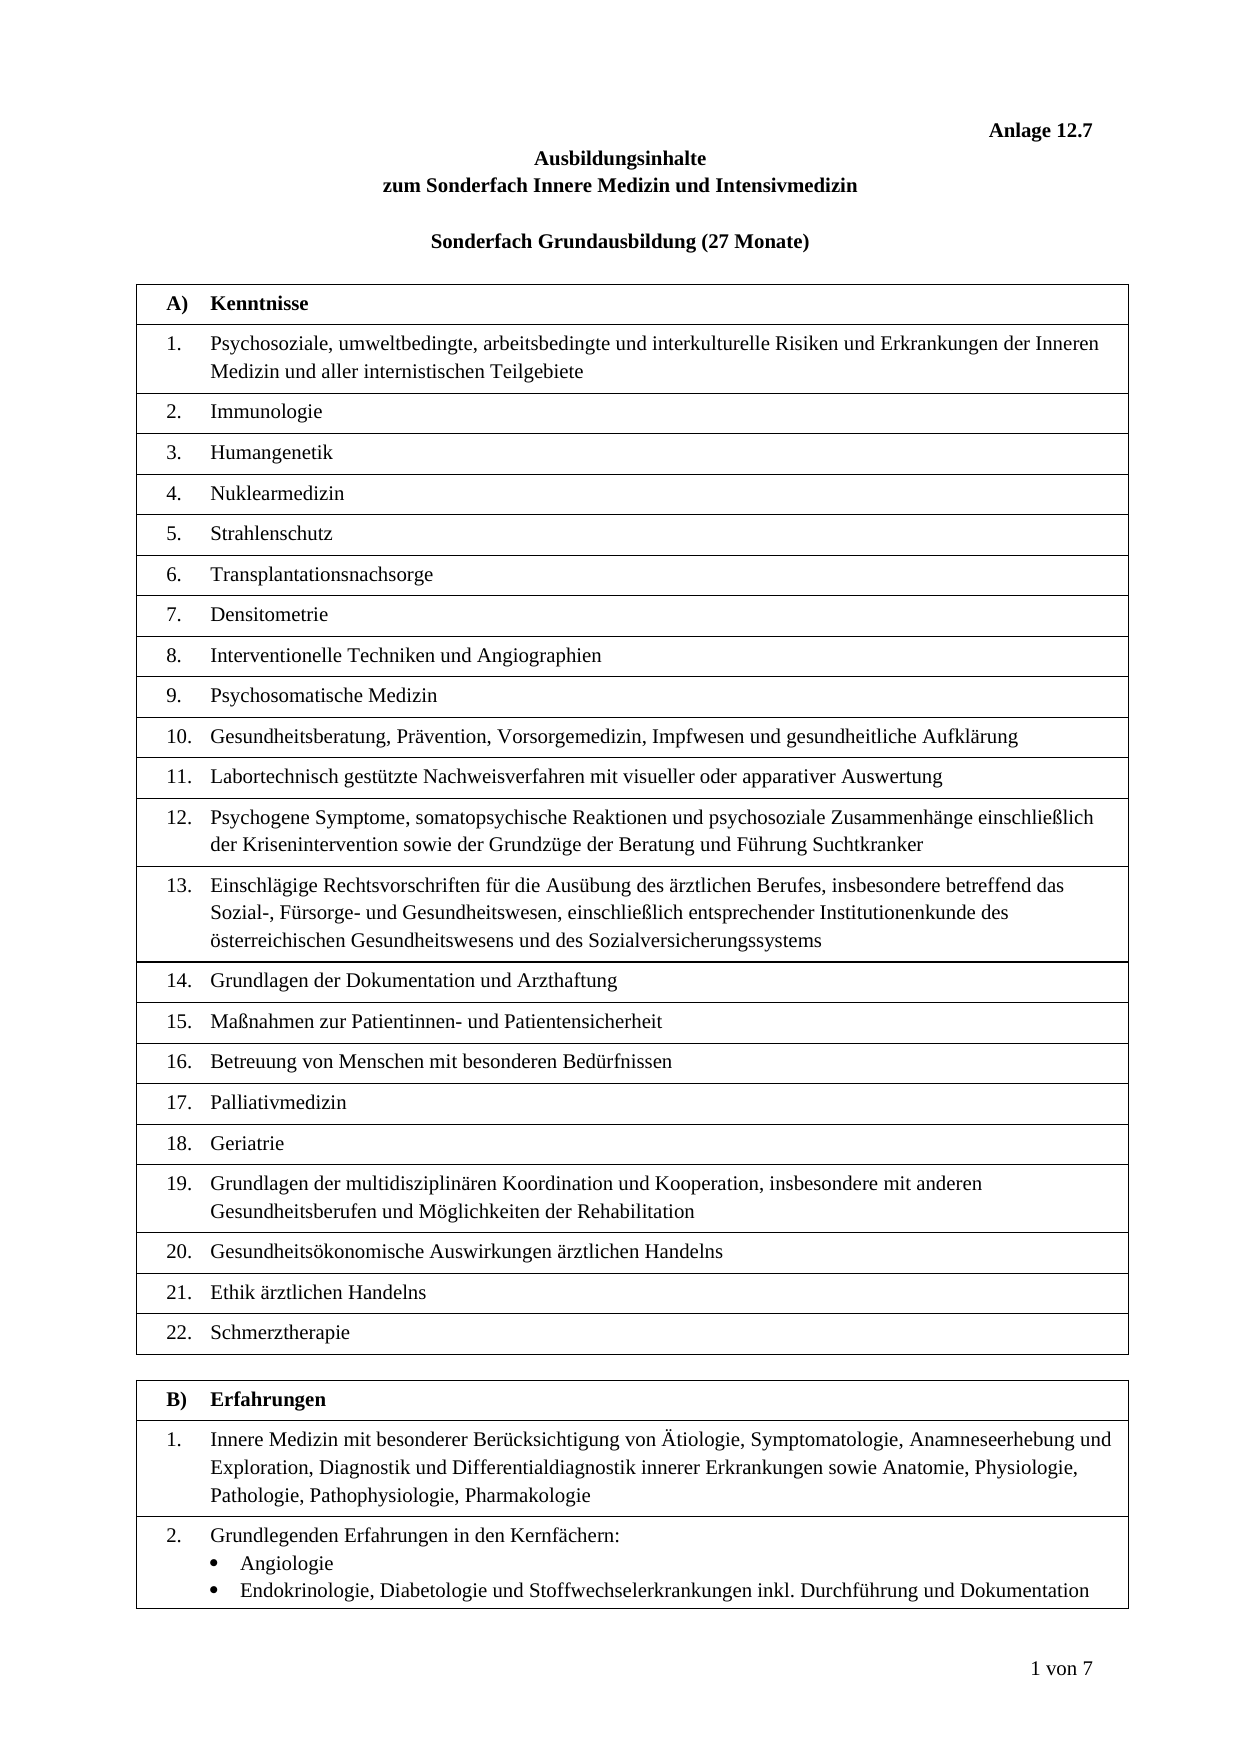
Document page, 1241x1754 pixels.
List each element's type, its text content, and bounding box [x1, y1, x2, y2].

table_cell Strahlenschutz [137, 515, 1128, 554]
table_cell Palliativmedizin [137, 1084, 1128, 1123]
text zum Sonderfach Innere Medizin und Intensivmedizin [148, 173, 1093, 197]
table_cell Geriatrie [137, 1125, 1128, 1164]
table_cell Nuklearmedizin [137, 475, 1128, 514]
table_cell Einschlägige Rechtsvorschriften für die Ausübung des ärztlichen Berufes, insbesondere betreffend das Sozial-, Fürsorge- und Gesundheitswesen, einschließlich entsprechender Institutionenkunde des österreichischen Gesundheitswesens und des Sozialversicherungssystems [137, 867, 1128, 961]
table_cell Transplantationsnachsorge [137, 556, 1128, 595]
table_header B) Erfahrungen [137, 1381, 1128, 1420]
table_cell Innere Medizin mit besonderer Berücksichtigung von Ätiologie, Symptomatologie, Anamneseerhebung und Exploration, Diagnostik und Differentialdiagnostik innerer Erkrankungen sowie Anatomie, Physiologie, Pathologie, Pathophysiologie, Pharmakologie [137, 1421, 1128, 1516]
table_cell Interventionelle Techniken und Angiographien [137, 637, 1128, 676]
table_cell Densitometrie [137, 596, 1128, 636]
table_cell Grundlagen der multidisziplinären Koordination und Kooperation, insbesondere mit anderen Gesundheitsberufen und Möglichkeiten der Rehabilitation [137, 1165, 1128, 1232]
text Ausbildungsinhalte [148, 146, 1093, 170]
table_cell Ethik ärztlichen Handelns [137, 1274, 1128, 1313]
text Sonderfach Grundausbildung (27 Monate) [148, 228, 1093, 253]
table_cell Betreuung von Menschen mit besonderen Bedürfnissen [137, 1044, 1128, 1083]
table_cell Immunologie [137, 394, 1128, 433]
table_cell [137, 1517, 1128, 1608]
table_cell Gesundheitsökonomische Auswirkungen ärztlichen Handelns [137, 1233, 1128, 1273]
table_header A) Kenntnisse [137, 285, 1128, 324]
table_cell Schmerztherapie [137, 1314, 1128, 1354]
table_cell Psychogene Symptome, somatopsychische Reaktionen und psychosoziale Zusammenhänge einschließlich der Krisenintervention sowie der Grundzüge der Beratung und Führung Suchtkranker [137, 799, 1128, 866]
table_cell Gesundheitsberatung, Prävention, Vorsorgemedizin, Impfwesen und gesundheitliche Aufklärung [137, 718, 1128, 757]
table_cell Labortechnisch gestützte Nachweisverfahren mit visueller oder apparativer Auswertung [137, 758, 1128, 798]
table_cell Psychosomatische Medizin [137, 677, 1128, 717]
table_cell Humangenetik [137, 434, 1128, 473]
text Anlage 12.7 [148, 118, 1093, 142]
table_cell Grundlagen der Dokumentation und Arzthaftung [137, 963, 1128, 1002]
table_cell Maßnahmen zur Patientinnen- und Patientensicherheit [137, 1003, 1128, 1042]
table_cell Psychosoziale, umweltbedingte, arbeitsbedingte und interkulturelle Risiken und Erkrankungen der Inneren Medizin und aller internistischen Teilgebiete [137, 325, 1128, 392]
